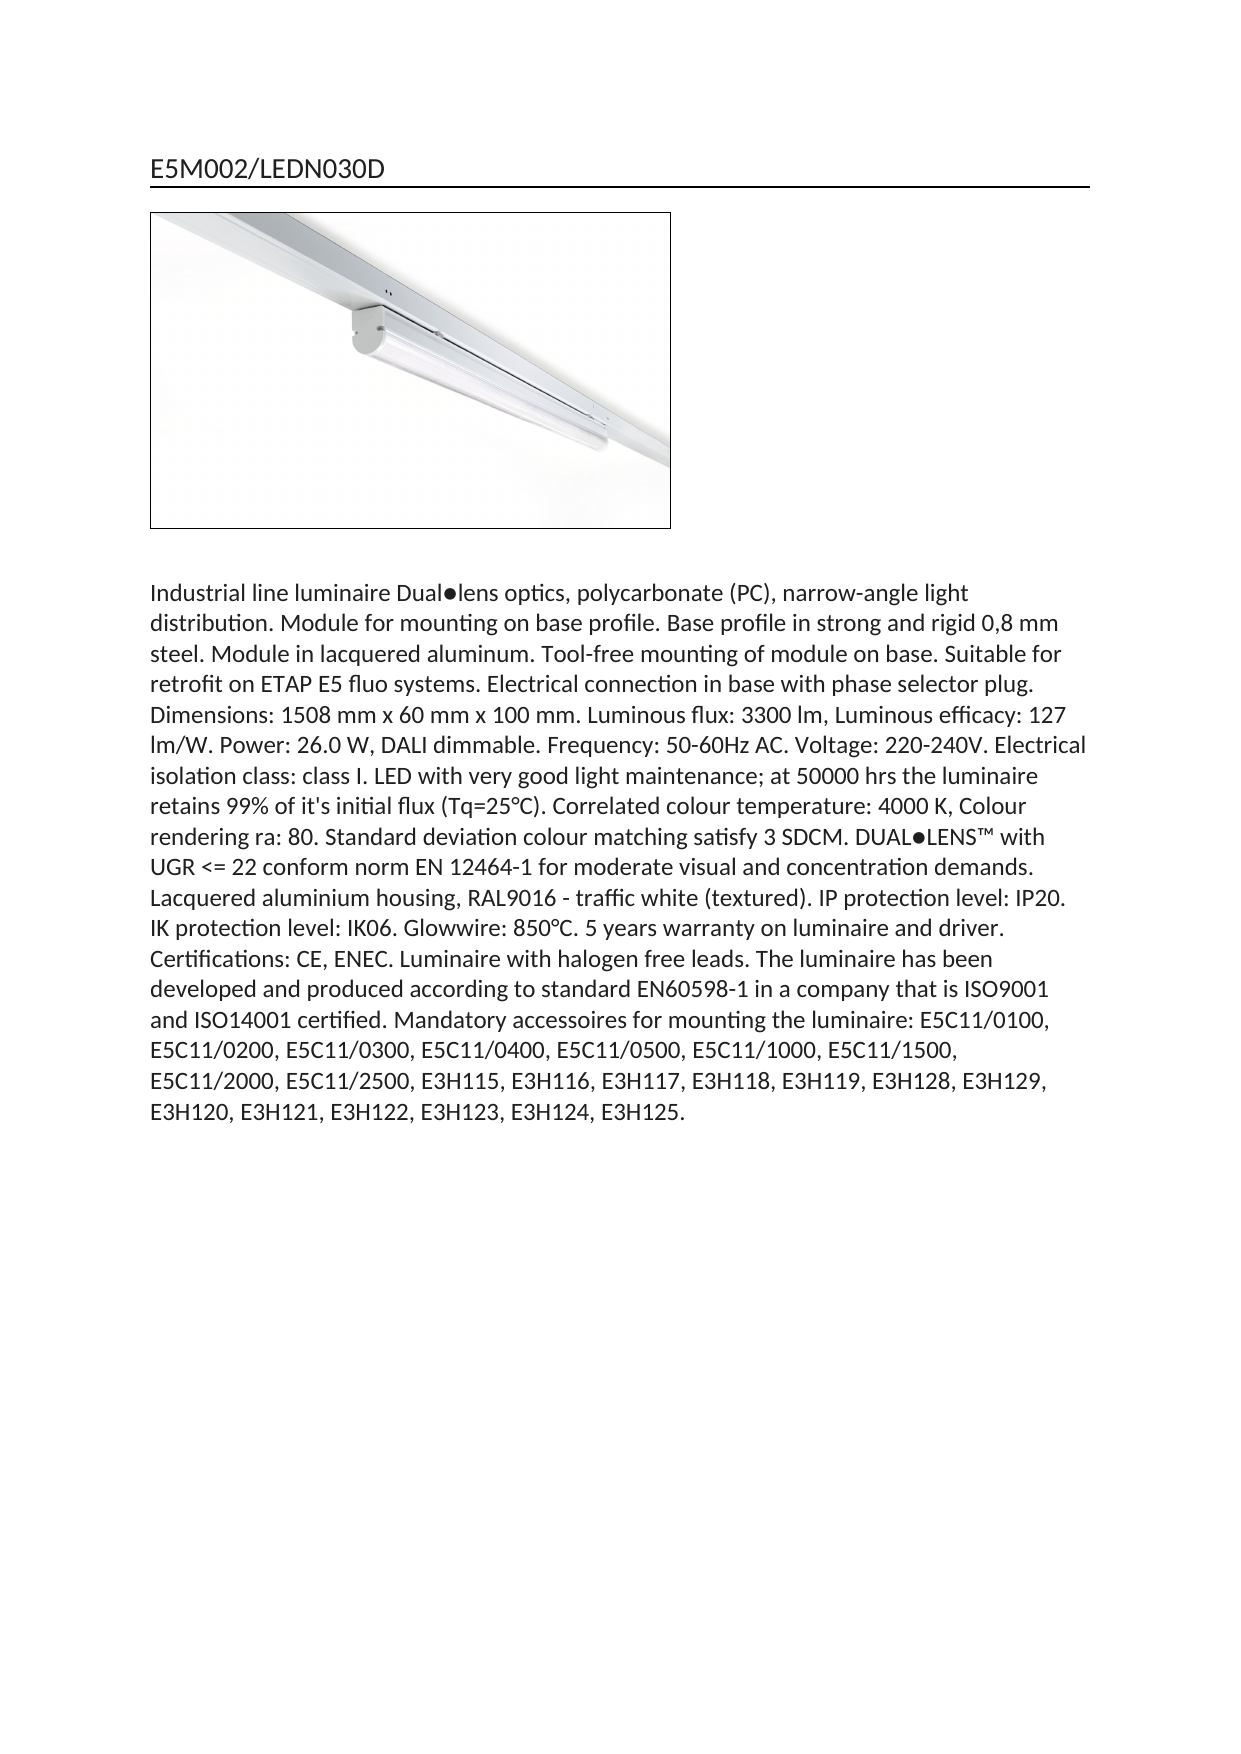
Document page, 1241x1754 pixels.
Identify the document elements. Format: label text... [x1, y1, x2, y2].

picture [151, 213, 670, 528]
text E5M002/LEDN030D [150, 150, 1090, 186]
text Industrial line luminaire Dual●lens optics, polycarbonate (PC), narrow-angle light distribution. Module for mounting on base profile. Base profile in strong and rigid 0,8 mm steel. Module in lacquered aluminum. Tool-free mounting of module on base. Suitable for retrofit on ETAP E5 fluo systems. Electrical connection in base with phase selector plug. Dimensions: 1508 mm x 60 mm x 100 mm. Luminous flux: 3300 lm, Luminous efficacy: 127 lm/W. Power: 26.0 W, DALI dimmable. Frequency: 50-60Hz AC. Voltage: 220-240V. Electrical isolation class: class I. LED with very good light maintenance; at 50000 hrs the luminaire retains 99% of it's initial flux (Tq=25°C). Correlated colour temperature: 4000 K, Colour rendering ra: 80. Standard deviation colour matching satisfy 3 SDCM. DUAL●LENS™ with UGR <= 22 conform norm EN 12464-1 for moderate visual and concentration demands. Lacquered aluminium housing, RAL9016 - traffic white (textured). IP protection level: IP20. IK protection level: IK06. Glowwire: 850°C. 5 years warranty on luminaire and driver. Certifications: CE, ENEC. Luminaire with halogen free leads. The luminaire has been developed and produced according to standard EN60598-1 in a company that is ISO9001 and ISO14001 certified. Mandatory accessoires for mounting the luminaire: E5C11/0100, E5C11/0200, E5C11/0300, E5C11/0400, E5C11/0500, E5C11/1000, E5C11/1500, E5C11/2000, E5C11/2500, E3H115, E3H116, E3H117, E3H118, E3H119, E3H128, E3H129, E3H120, E3H121, E3H122, E3H123, E3H124, E3H125. [150, 577, 1090, 1126]
